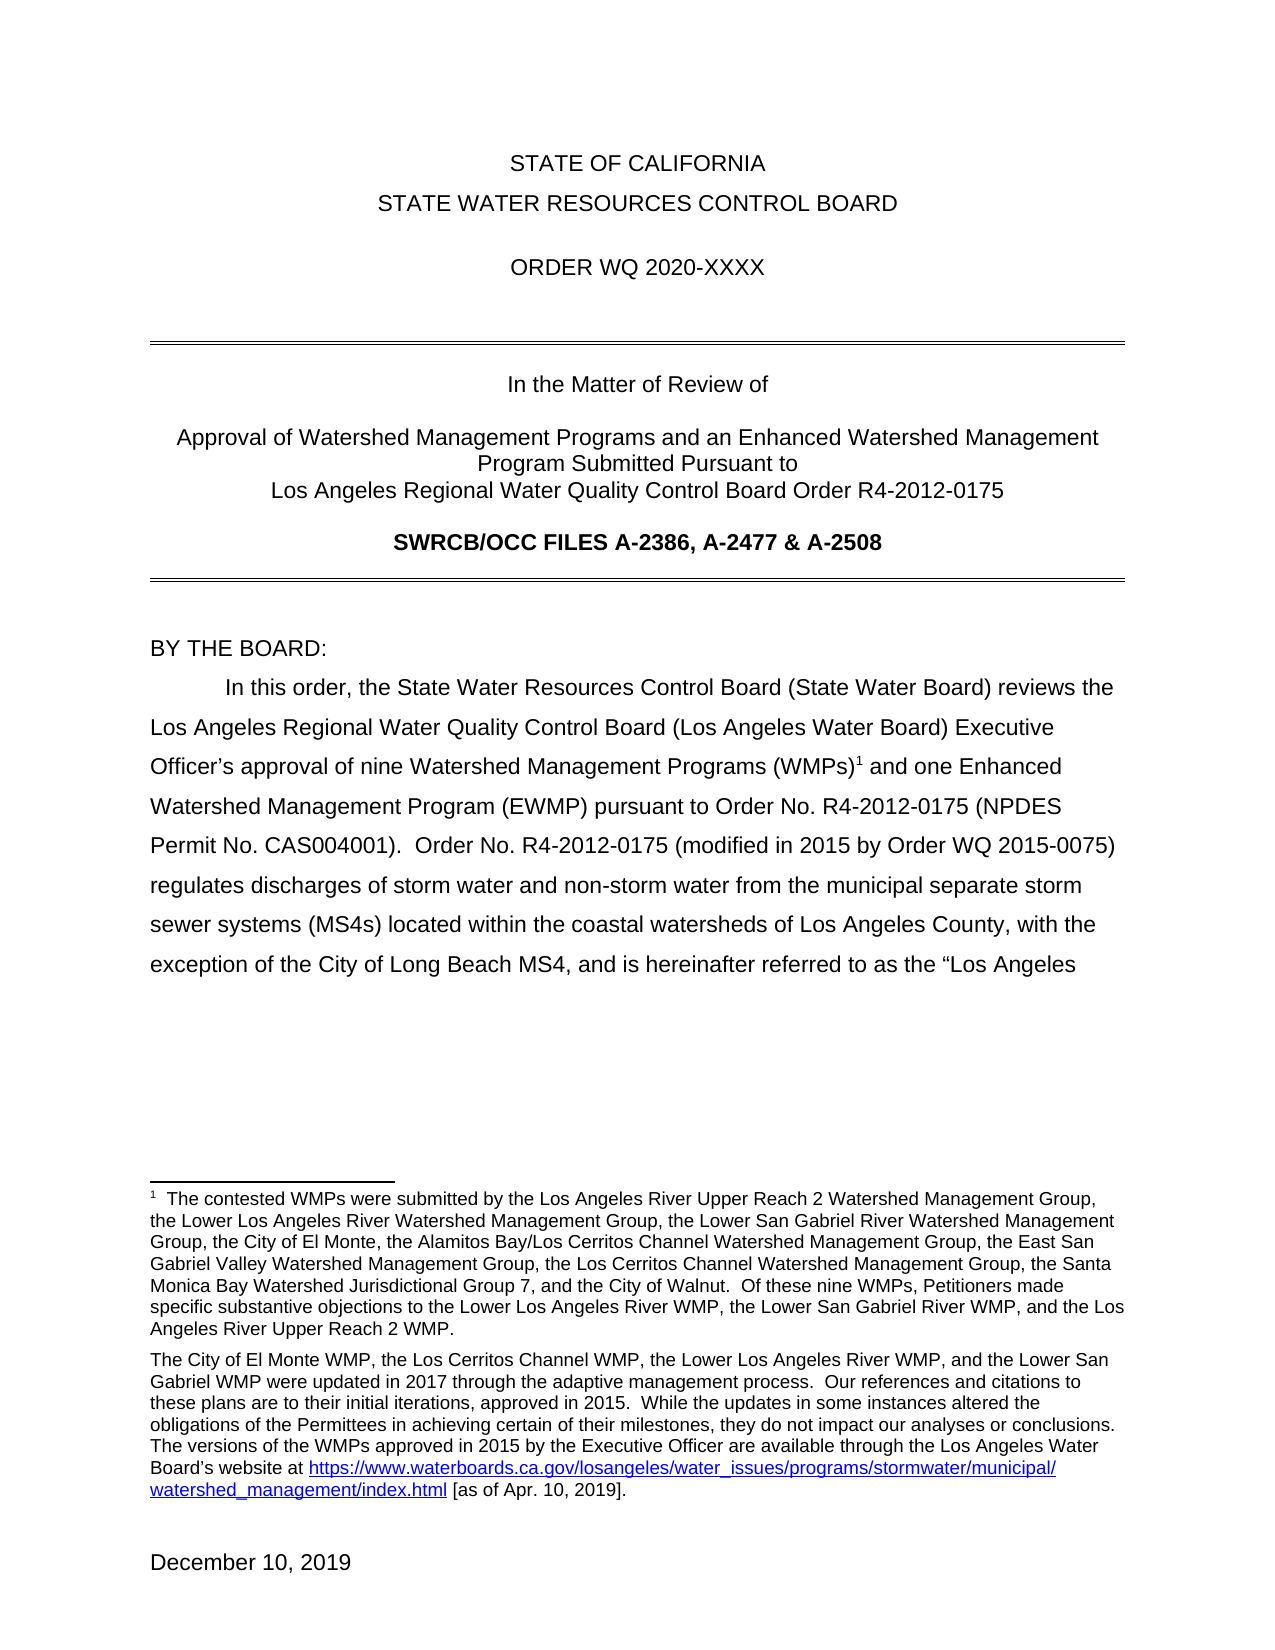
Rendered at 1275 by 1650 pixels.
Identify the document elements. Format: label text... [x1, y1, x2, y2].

title SWRCB/OCC FILES A-2386, A-2477 & A-2508 [150, 529, 1125, 556]
title STATE OF CALIFORNIA [150, 150, 1125, 176]
text In this order, the State Water Resources Control Board (State Water Board) reviews the Los Angeles Regional Water Quality Control Board (Los Angeles Water Board) Executive Officer’s approval of nine Watershed Management Programs (WMPs) and one Enhanced Watershed Management Program (EWMP) pursuant to Order No. R4-2012-0175 (NPDES Permit No. CAS004001). Order No. R4-2012-0175 (modified in 2015 by Order WQ 2015-0075) regulates discharges of storm water and non-storm water from the municipal separate storm sewer systems (MS4s) located within the coastal watersheds of Los Angeles County, with the exception of the City of Long Beach MS4, and is hereinafter referred to as the “Los Angeles MS4 Order” or “the Order.” The WMPs and EWMP approved pursuant to the Los Angeles MS4 Order are collaborative watershed-based storm water control and pollution prevention plans. [150, 674, 1125, 1016]
title In the Matter of Review of [150, 371, 1125, 397]
title ORDER WQ 2020-XXXX [150, 254, 1125, 280]
title Approval of Watershed Management Programs and an Enhanced Watershed Management Program Submitted Pursuant to [150, 424, 1125, 477]
title STATE WATER RESOURCES CONTROL BOARD [150, 189, 1125, 216]
title Los Angeles Regional Water Quality Control Board Order R4-2012-0175 [150, 477, 1125, 503]
text BY THE BOARD: [150, 635, 1125, 661]
